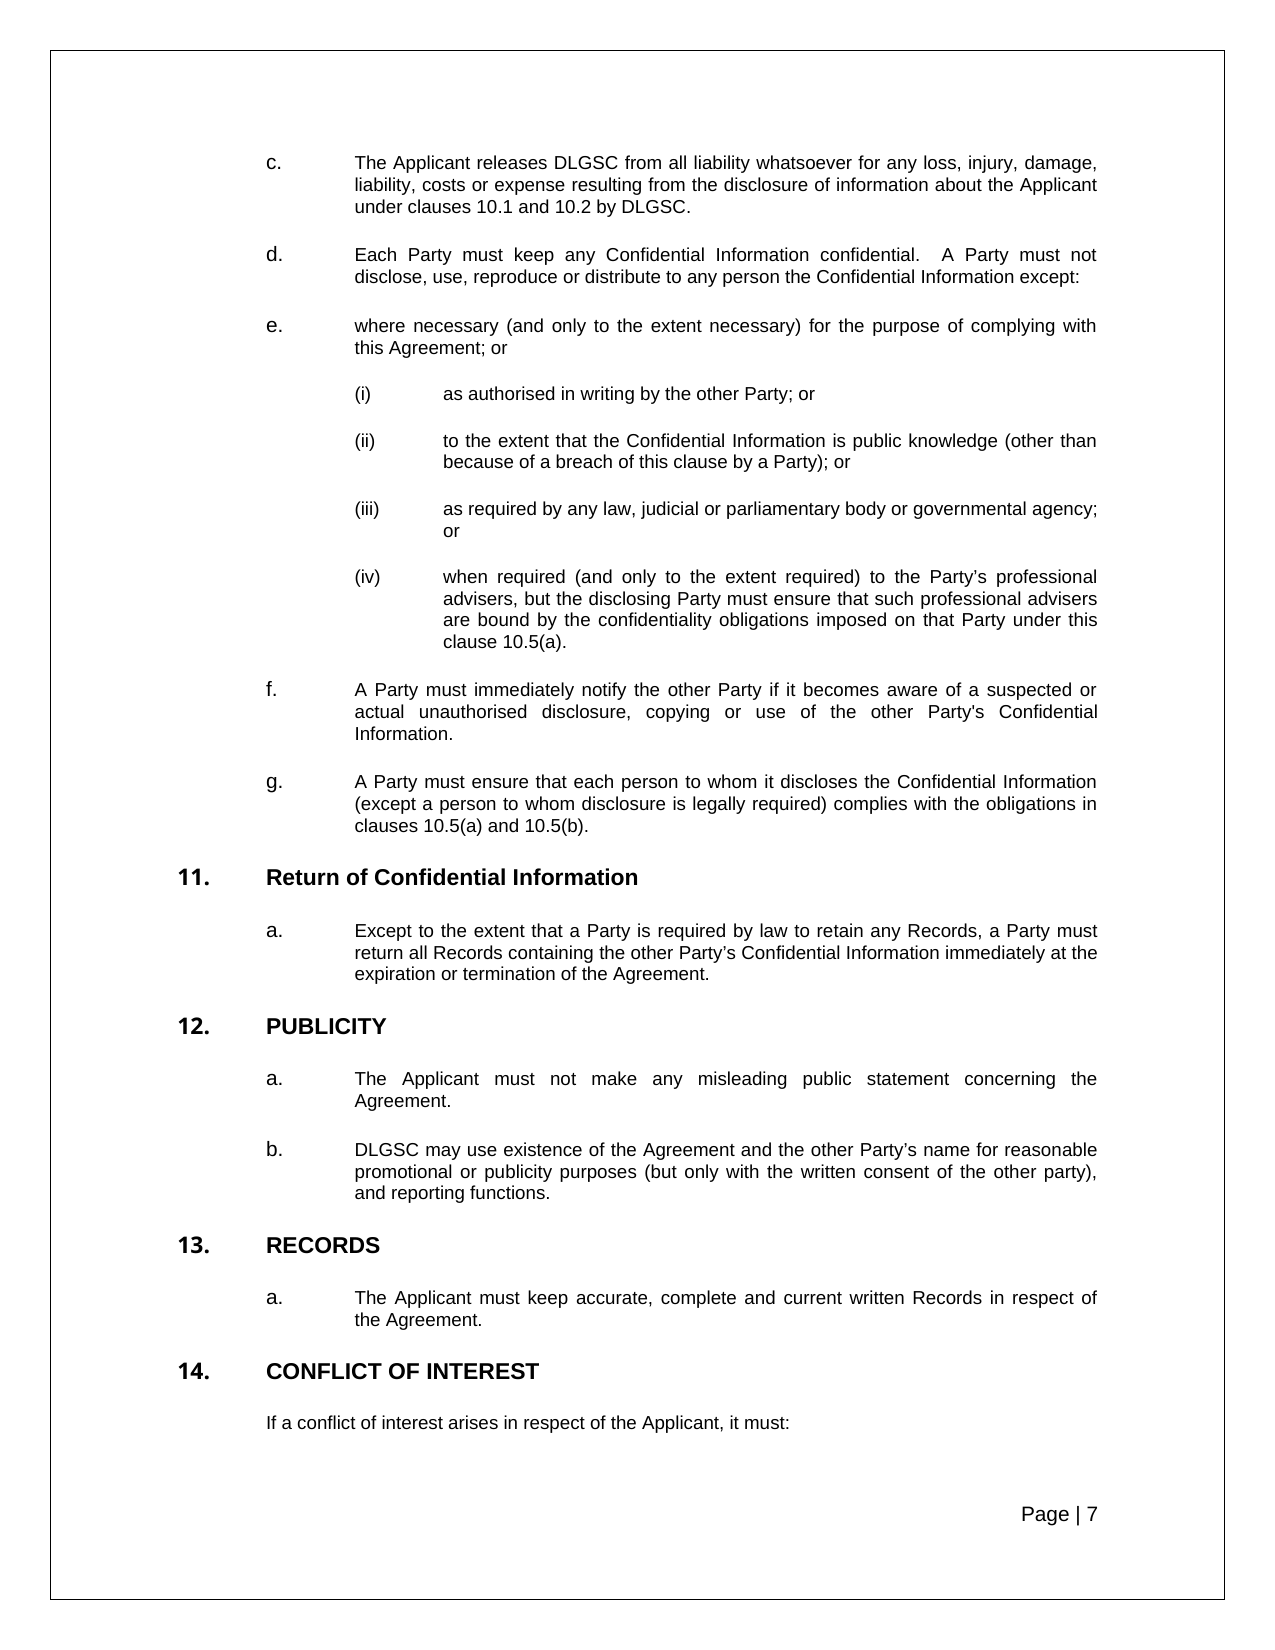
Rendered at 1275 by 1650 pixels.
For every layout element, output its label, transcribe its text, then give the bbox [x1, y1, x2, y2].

subtitle to the extent that the Confidential Information is public knowledge (other than because of a breach of this clause by a Party); or [354, 430, 1098, 473]
subtitle DLGSC may use existence of the Agreement and the other Party’s name for reasonable promotional or publicity purposes (but only with the written consent of the other party), and reporting functions. [266, 1136, 1098, 1203]
subtitle CONFLICT OF INTEREST [177, 1355, 1098, 1387]
subtitle PUBLICITY [177, 1010, 1098, 1041]
subtitle where necessary (and only to the extent necessary) for the purpose of complying with this Agreement; or [266, 313, 1098, 358]
subtitle as authorised in writing by the other Party; or [354, 383, 1098, 405]
subtitle The Applicant must not make any misleading public statement concerning the Agreement. [266, 1066, 1098, 1111]
subtitle The Applicant must keep accurate, complete and current written Records in respect of the Agreement. [266, 1285, 1098, 1330]
text If a conflict of interest arises in respect of the Applicant, it must: [266, 1412, 1098, 1433]
subtitle Each Party must keep any Confidential Information confidential. A Party must not disclose, use, reproduce or distribute to any person the Confidential Information except: [266, 242, 1098, 288]
subtitle as required by any law, judicial or parliamentary body or governmental agency; or [354, 498, 1098, 541]
subtitle when required (and only to the extent required) to the Party’s professional advisers, but the disclosing Party must ensure that such professional advisers are bound by the confidentiality obligations imposed on that Party under this clause 10.5(a). [354, 566, 1098, 652]
subtitle RECORDS [177, 1228, 1098, 1260]
subtitle Return of Confidential Information [177, 861, 1098, 893]
subtitle A Party must immediately notify the other Party if it becomes aware of a suspected or actual unauthorised disclosure, copying or use of the other Party's Confidential Information. [266, 677, 1098, 744]
subtitle The Applicant releases DLGSC from all liability whatsoever for any loss, injury, damage, liability, costs or expense resulting from the disclosure of information about the Applicant under clauses 10.1 and 10.2 by DLGSC. [266, 150, 1098, 217]
subtitle Except to the extent that a Party is required by law to retain any Records, a Party must return all Records containing the other Party’s Confidential Information immediately at the expiration or termination of the Agreement. [266, 918, 1098, 985]
subtitle A Party must ensure that each person to whom it discloses the Confidential Information (except a person to whom disclosure is legally required) complies with the obligations in clauses 10.5(a) and 10.5(b). [266, 769, 1098, 836]
